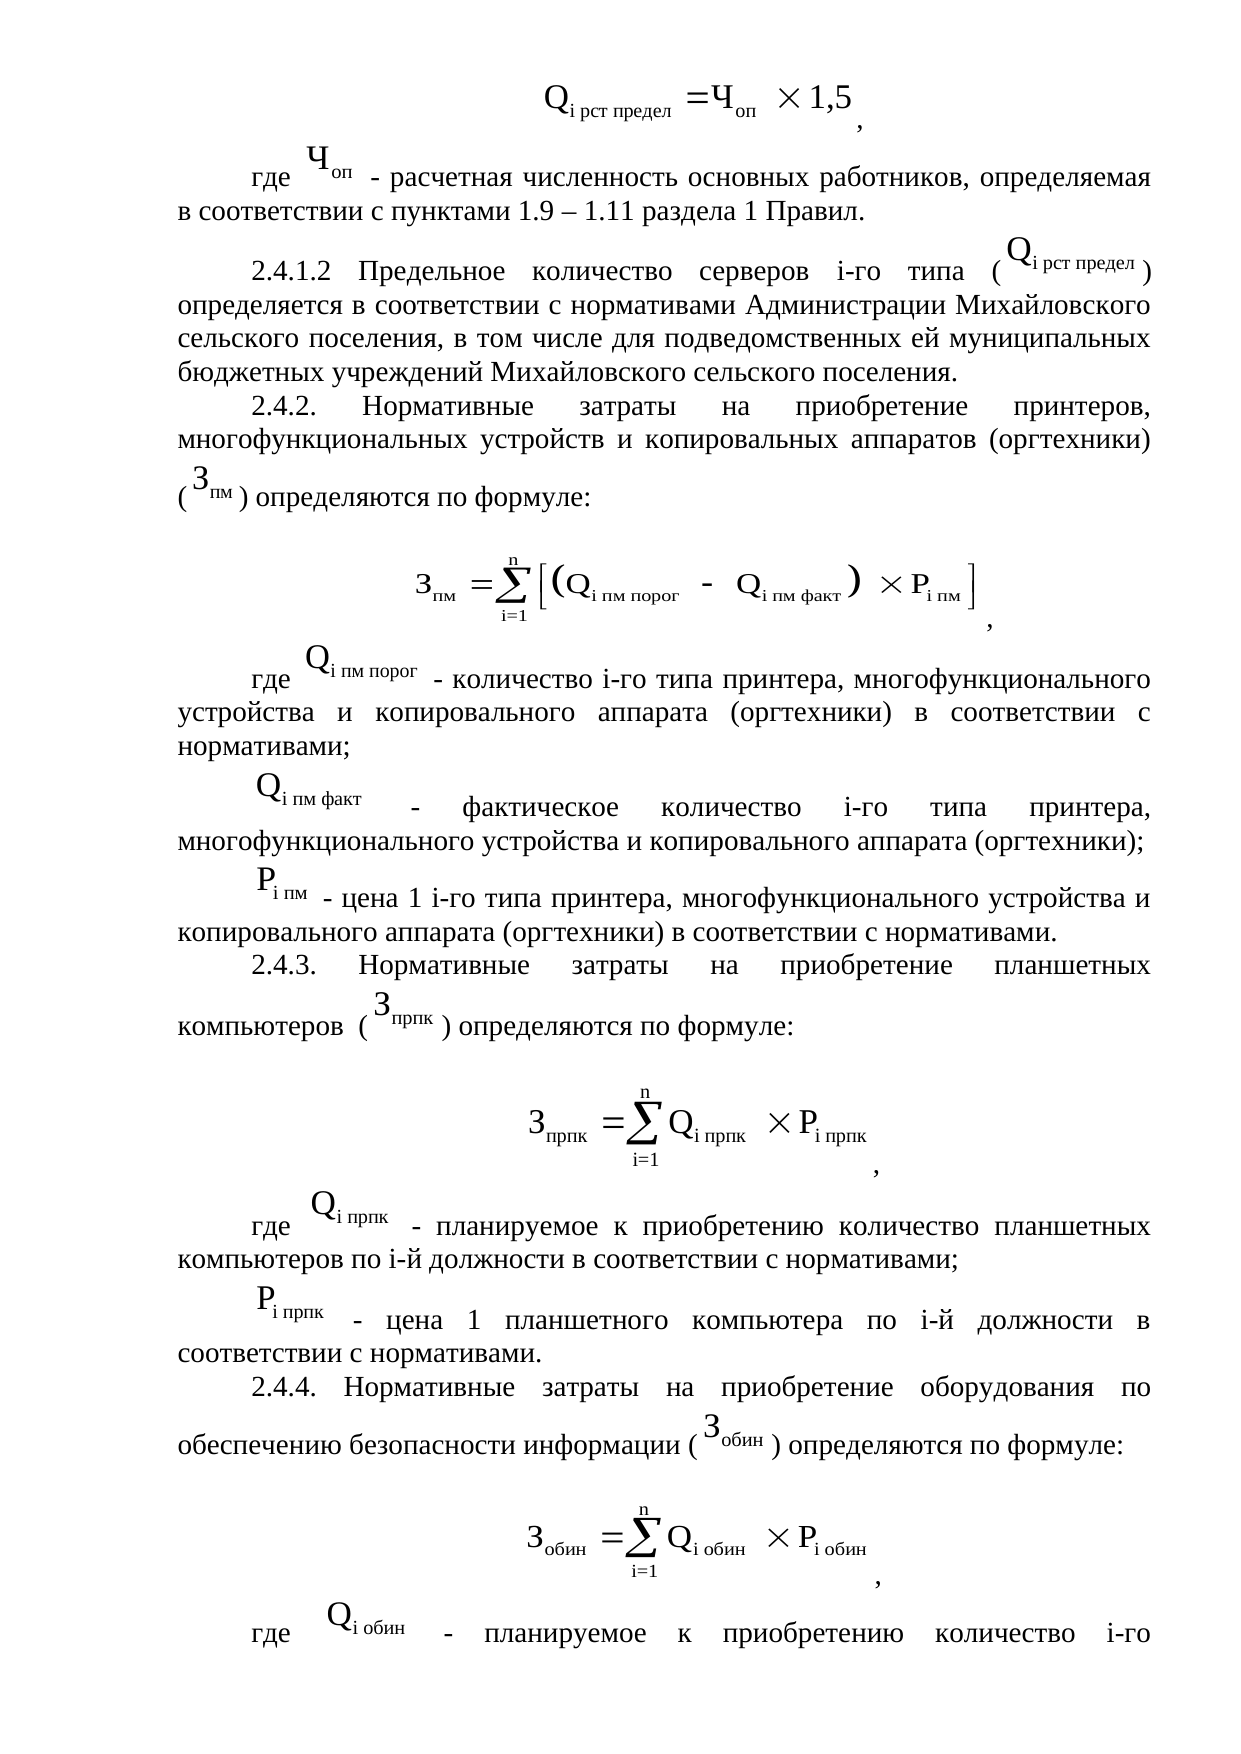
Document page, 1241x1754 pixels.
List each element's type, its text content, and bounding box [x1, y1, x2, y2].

text - фактическое количество i-го типа принтера, многофункционального устройства и копировального аппарата (оргтехники); [177, 762, 1152, 856]
text , [177, 1494, 1152, 1591]
text где - количество i-го типа принтера, многофункционального устройства и копировального аппарата (оргтехники) в соответствии с нормативами; [177, 634, 1152, 762]
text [177, 1591, 1152, 1649]
text где - планируемое к приобретению количество планшетных компьютеров по i-й должности в соответствии с нормативами; [177, 1180, 1152, 1275]
text - цена 1 планшетного компьютера по i-й должности в соответствии с нормативами. [177, 1275, 1152, 1369]
text , [177, 546, 1152, 634]
text 2.4.1.2 Предельное количество серверов i-го типа () определяется в соответствии с нормативами Администрации Михайловского сельского поселения, в том числе для подведомственных ей муниципальных бюджетных учреждений Михайловского сельского поселения. [177, 226, 1152, 388]
text 2.4.3. Нормативные затраты на приобретение планшетных компьютеров () определяются по формуле: [177, 947, 1152, 1042]
text где - расчетная численность основных работников, определяемая в соответствии с пунктами 1.9 – 1.11 раздела 1 Правил. [177, 135, 1152, 226]
text , [177, 1076, 1152, 1180]
text - цена 1 i-го типа принтера, многофункционального устройства и копировального аппарата (оргтехники) в соответствии с нормативами. [177, 856, 1152, 947]
text 2.4.4. Нормативные затраты на приобретение оборудования по обеспечению безопасности информации () определяются по формуле: [177, 1369, 1152, 1461]
text 2.4.2. Нормативные затраты на приобретение принтеров, многофункциональных устройств и копировальных аппаратов (оргтехники) () определяются по формуле: [177, 388, 1152, 513]
text , [177, 74, 1152, 135]
